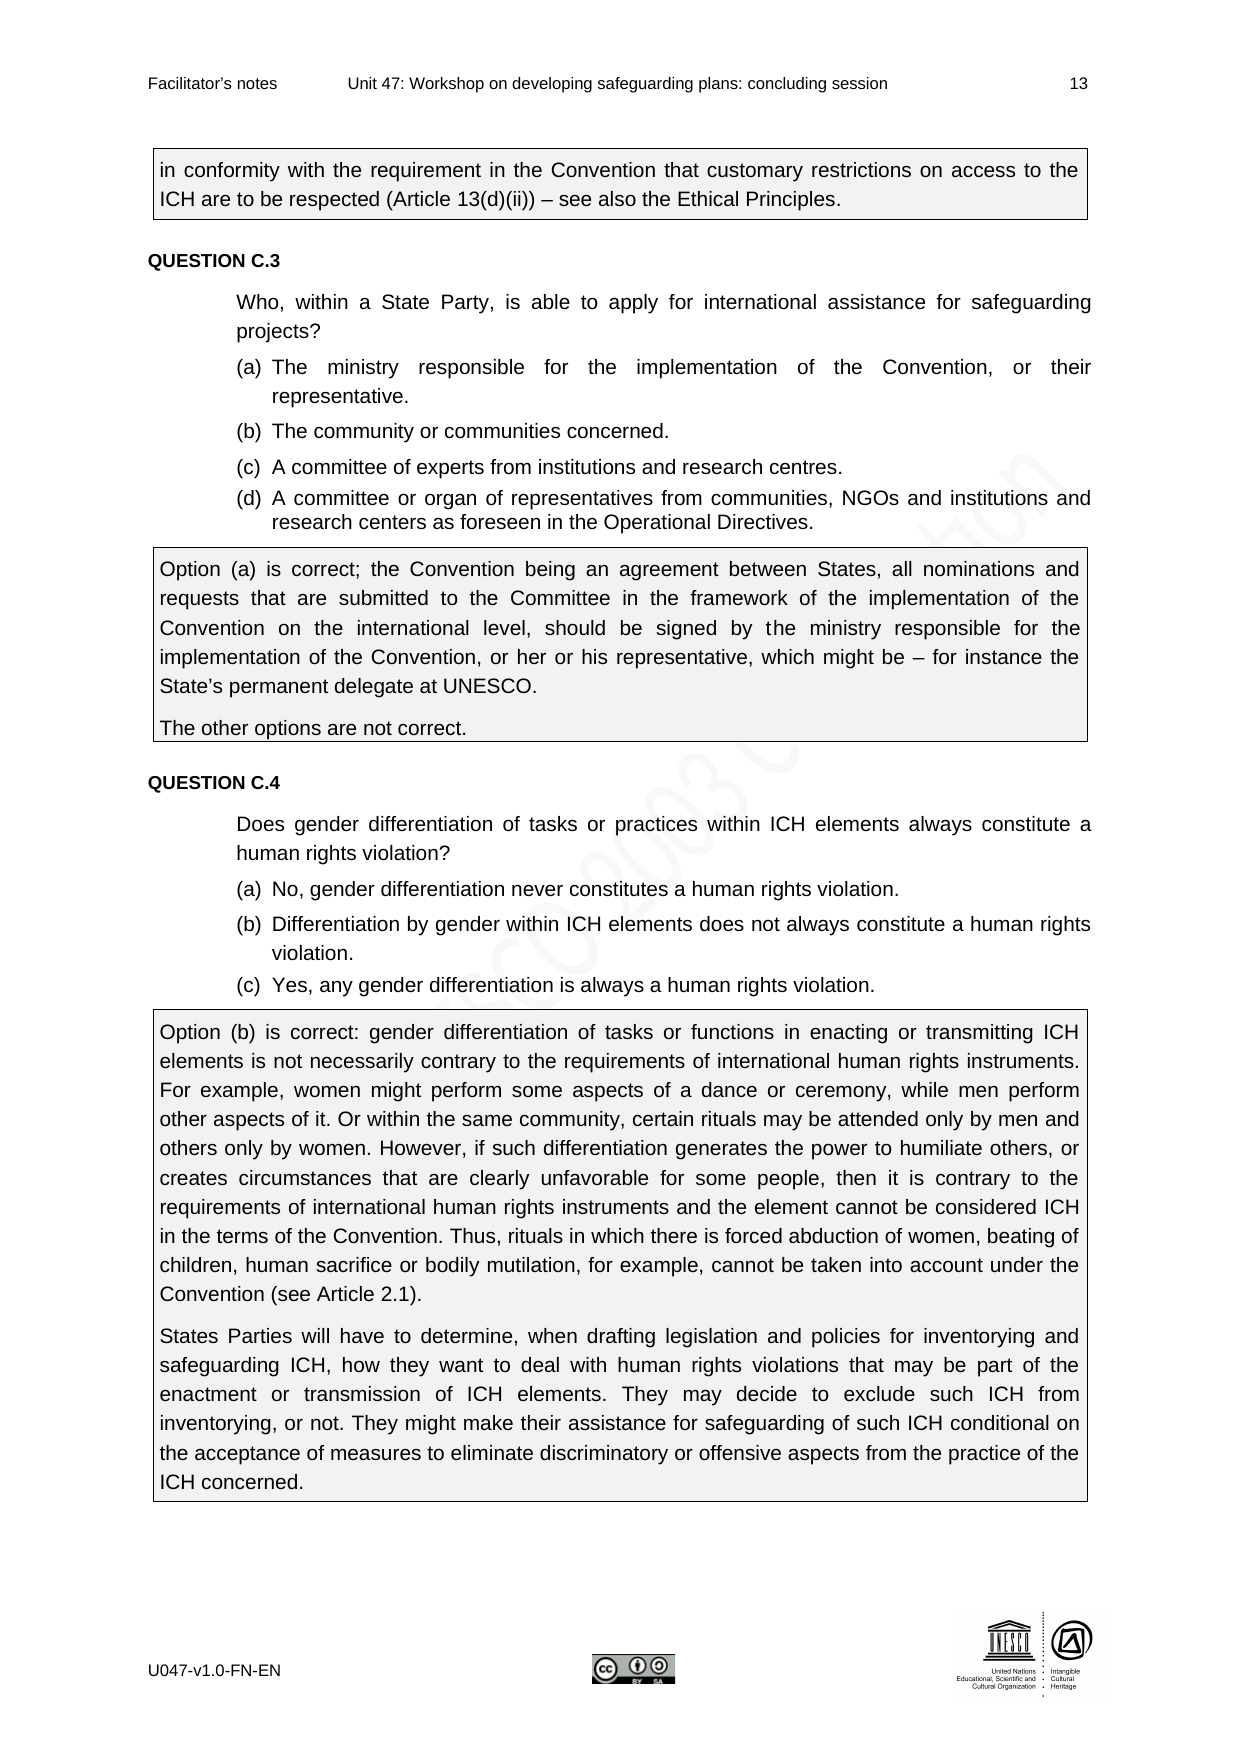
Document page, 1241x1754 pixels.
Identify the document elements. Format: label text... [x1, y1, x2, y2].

text (d) A committee or organ of representatives from communities, NGOs and institutions and research centers as foreseen in the Operational Directives. [236, 486, 1093, 534]
text Does gender differentiation of tasks or practices within ICH elements always constitute a human rights violation? [236, 808, 1093, 866]
text (a) The ministry responsible for the implementation of the Convention, or their representative. [236, 351, 1093, 409]
picture [953, 1610, 1108, 1699]
text Option (a) is correct; the Convention being an agreement between States, all nominations and requests that are submitted to the Committee in the framework of the implementation of the Convention on the international level, should be signed by the ministry responsible for the implementation of the Convention, or her or his representative, which might be – for instance the State’s permanent delegate at UNESCO. [154, 548, 1087, 699]
text Who, within a State Party, is able to apply for international assistance for safeguarding projects? [236, 286, 1093, 344]
picture [590, 1654, 675, 1683]
text Option (b) is correct: gender differentiation of tasks or functions in enacting or transmitting ICH elements is not necessarily contrary to the requirements of international human rights instruments. For example, women might perform some aspects of a dance or ceremony, while men perform other aspects of it. Or within the same community, certain rituals may be attended only by men and others only by women. However, if such differentiation generates the power to humiliate others, or creates circumstances that are clearly unfavorable for some people, then it is contrary to the requirements of international human rights instruments and the element cannot be considered ICH in the terms of the Convention. Thus, rituals in which there is forced abduction of women, beating of children, human sacrifice or bodily mutilation, for example, cannot be taken into account under the Convention (see Article 2.1). [154, 1010, 1087, 1307]
text (b) Differentiation by gender within ICH elements does not always constitute a human rights violation. [236, 908, 1093, 966]
text The other options are not correct. [154, 705, 1087, 741]
text States Parties will have to determine, when drafting legislation and policies for inventorying and safeguarding ICH, how they want to deal with human rights violations that may be part of the enactment or transmission of ICH elements. They may decide to exclude such ICH from inventorying, or not. They might make their assistance for safeguarding of such ICH conditional on the acceptance of measures to eliminate discriminatory or offensive aspects from the practice of the ICH concerned. [154, 1313, 1087, 1501]
subtitle Question C.3 [148, 244, 1093, 274]
text (c) A committee of experts from institutions and research centres. [236, 451, 1093, 480]
text (a) No, gender differentiation never constitutes a human rights violation. [236, 873, 1093, 902]
subtitle Question C.4 [148, 766, 1093, 796]
text (c) Yes, any gender differentiation is always a human rights violation. [236, 973, 1093, 997]
text (b) The community or communities concerned. [236, 415, 1093, 444]
